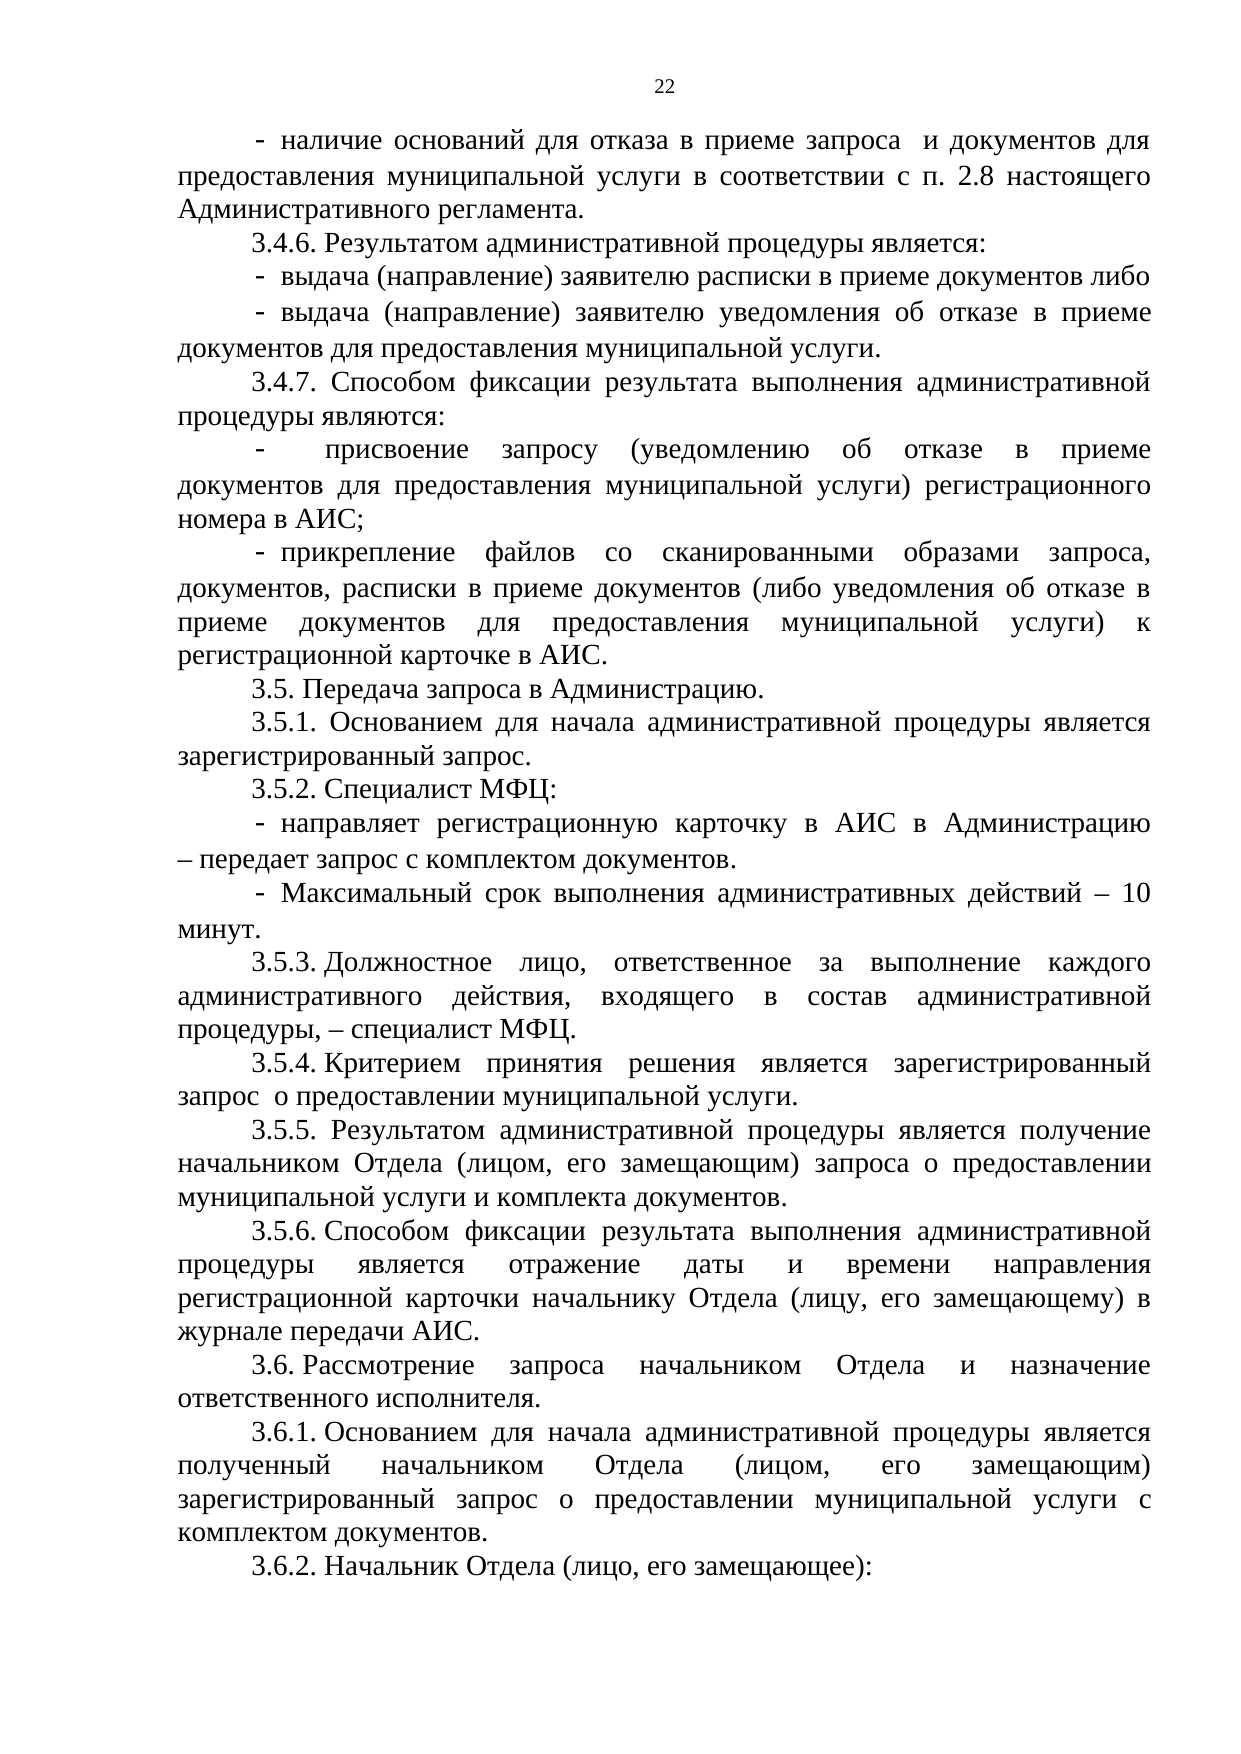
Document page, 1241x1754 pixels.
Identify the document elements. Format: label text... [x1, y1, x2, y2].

text 3.5.2. Специалист МФЦ: [177, 772, 1152, 805]
text 3.6. Рассмотрение запроса начальником Отдела и назначение ответственного исполнителя. [177, 1347, 1152, 1414]
text 3.4.7. Способом фиксации результата выполнения административной процедуры являются: [177, 364, 1152, 431]
text 3.5.3. Должностное лицо, ответственное за выполнение каждого административного действия, входящего в состав административной процедуры, – специалист МФЦ. [177, 944, 1152, 1045]
text 3.6.2. Начальник Отдела (лицо, его замещающее): [177, 1548, 1152, 1582]
text 3.5.5. Результатом административной процедуры является получение начальником Отдела (лицом, его замещающим) запроса о предоставлении муниципальной услуги и комплекта документов. [177, 1112, 1152, 1213]
text 3.4.6. Результатом административной процедуры является: [177, 225, 1152, 258]
list прикрепление файлов со сканированными образами запроса, документов, расписки в приеме документов (либо уведомления об отказе в приеме документов для предоставления муниципальной услуги) к регистрационной карточке в АИС. [177, 534, 1152, 671]
text 3.5.1. Основанием для начала административной процедуры является зарегистрированный запрос. [177, 704, 1152, 772]
list присвоение запросу (уведомлению об отказе в приеме документов для предоставления муниципальной услуги) регистрационного номера в АИС; [177, 431, 1152, 534]
list выдача (направление) заявителю расписки в приеме документов либо [177, 258, 1152, 294]
list наличие оснований для отказа в приеме запроса и документов для предоставления муниципальной услуги в соответствии с п. 2.8 настоящего Административного регламента. [177, 122, 1152, 225]
text 3.5.6. Способом фиксации результата выполнения административной процедуры является отражение даты и времени направления регистрационной карточки начальнику Отдела (лицу, его замещающему) в журнале передачи АИС. [177, 1213, 1152, 1347]
list направляет регистрационную карточку в АИС в Администрацию – передает запрос с комплектом документов. [177, 805, 1152, 875]
list Максимальный срок выполнения административных действий – 10 минут. [177, 875, 1152, 944]
text 3.5.4. Критерием принятия решения является зарегистрированный запрос о предоставлении муниципальной услуги. [177, 1045, 1152, 1112]
text 3.6.1. Основанием для начала административной процедуры является полученный начальником Отдела (лицом, его замещающим) зарегистрированный запрос о предоставлении муниципальной услуги с комплектом документов. [177, 1414, 1152, 1548]
list выдача (направление) заявителю уведомления об отказе в приеме документов для предоставления муниципальной услуги. [177, 294, 1152, 364]
text 3.5. Передача запроса в Администрацию. [177, 671, 1152, 704]
